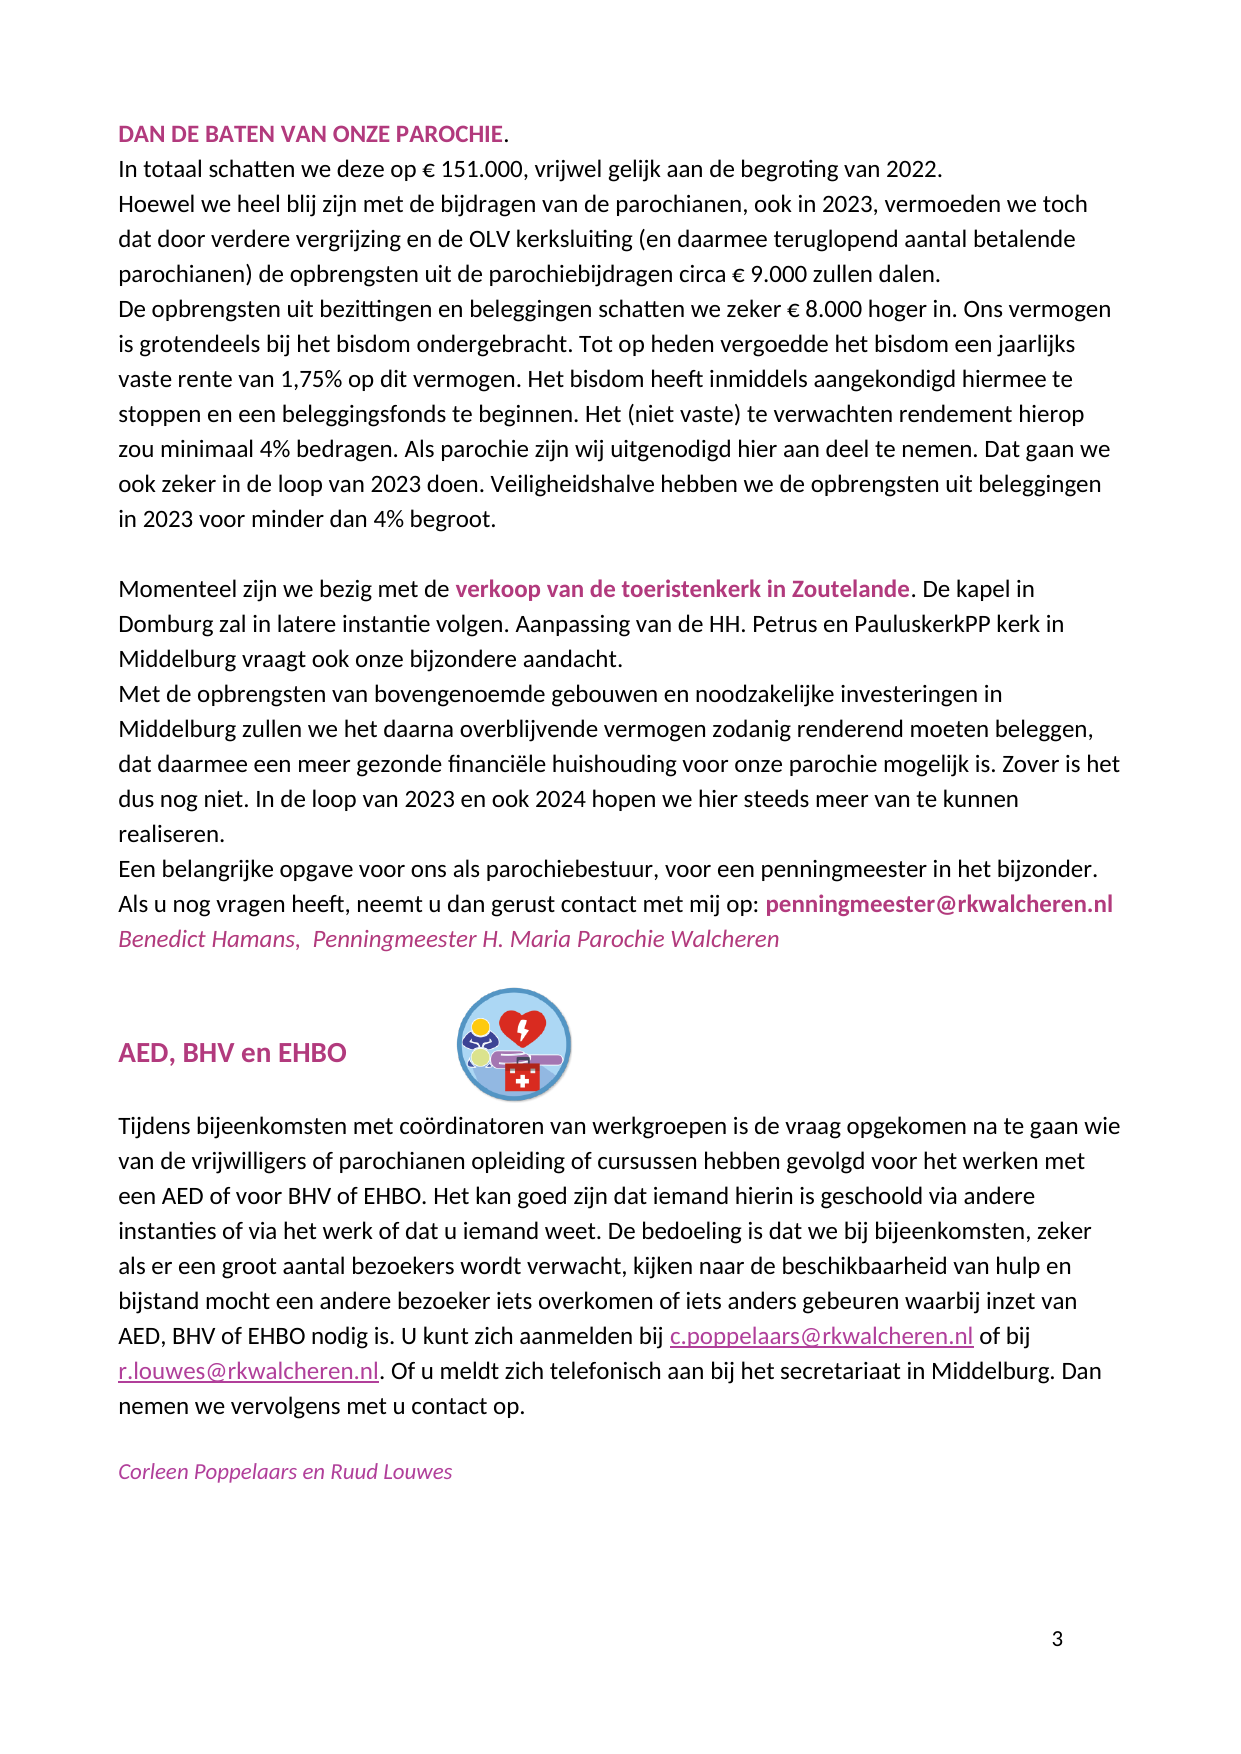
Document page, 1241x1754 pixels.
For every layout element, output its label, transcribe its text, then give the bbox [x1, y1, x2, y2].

text DAN DE BATEN VAN ONZE PAROCHIE. In totaal schatten we deze op € 151.000, vrijwel gelijk aan de begroting van 2022. [118, 118, 1122, 184]
picture [454, 985, 573, 1034]
text Corleen Poppelaars en Ruud Louwes [118, 1425, 1122, 1485]
picture [454, 1070, 573, 1103]
text Momenteel zijn we bezig met de verkoop van de toeristenkerk in Zoutelande. De kapel in Domburg zal in latere instantie volgen. Aanpassing van de HH. Petrus en PauluskerkPP kerk in Middelburg vraagt ook onze bijzondere aandacht. [118, 573, 1122, 674]
text AED, BHV en EHBO [118, 1034, 1122, 1070]
text Benedict Hamans, Penningmeester H. Maria Parochie Walcheren [118, 923, 1122, 954]
text Een belangrijke opgave voor ons als parochiebestuur, voor een penningmeester in het bijzonder. Als u nog vragen heeft, neemt u dan gerust contact met mij op: penningmeester@rkwalcheren.nl [118, 853, 1122, 919]
text Met de opbrengsten van bovengenoemde gebouwen en noodzakelijke investeringen in Middelburg zullen we het daarna overblijvende vermogen zodanig renderend moeten beleggen, dat daarmee een meer gezonde financiële huishouding voor onze parochie mogelijk is. Zover is het dus nog niet. In de loop van 2023 en ook 2024 hopen we hier steeds meer van te kunnen realiseren. [118, 678, 1122, 849]
text Tijdens bijeenkomsten met coördinatoren van werkgroepen is de vraag opgekomen na te gaan wie van de vrijwilligers of parochianen opleiding of cursussen hebben gevolgd voor het werken met een AED of voor BHV of EHBO. Het kan goed zijn dat iemand hierin is geschoold via andere instanties of via het werk of dat u iemand weet. De bedoeling is dat we bij bijeenkomsten, zeker als er een groot aantal bezoekers wordt verwacht, kijken naar de beschikbaarheid van hulp en bijstand mocht een andere bezoeker iets overkomen of iets anders gebeuren waarbij inzet van AED, BHV of EHBO nodig is. U kunt zich aanmelden bij c.poppelaars@rkwalcheren.nl of bij r.louwes@rkwalcheren.nl. Of u meldt zich telefonisch aan bij het secretariaat in Middelburg. Dan nemen we vervolgens met u contact op. [118, 1110, 1122, 1421]
text Hoewel we heel blij zijn met de bijdragen van de parochianen, ook in 2023, vermoeden we toch dat door verdere vergrijzing en de OLV kerksluiting (en daarmee teruglopend aantal betalende parochianen) de opbrengsten uit de parochiebijdragen circa € 9.000 zullen dalen. [118, 188, 1122, 289]
text De opbrengsten uit bezittingen en beleggingen schatten we zeker € 8.000 hoger in. Ons vermogen is grotendeels bij het bisdom ondergebracht. Tot op heden vergoedde het bisdom een jaarlijks vaste rente van 1,75% op dit vermogen. Het bisdom heeft inmiddels aangekondigd hiermee te stoppen en een beleggingsfonds te beginnen. Het (niet vaste) te verwachten rendement hierop zou minimaal 4% bedragen. Als parochie zijn wij uitgenodigd hier aan deel te nemen. Dat gaan we ook zeker in de loop van 2023 doen. Veiligheidshalve hebben we de opbrengsten uit beleggingen in 2023 voor minder dan 4% begroot. [118, 293, 1122, 534]
